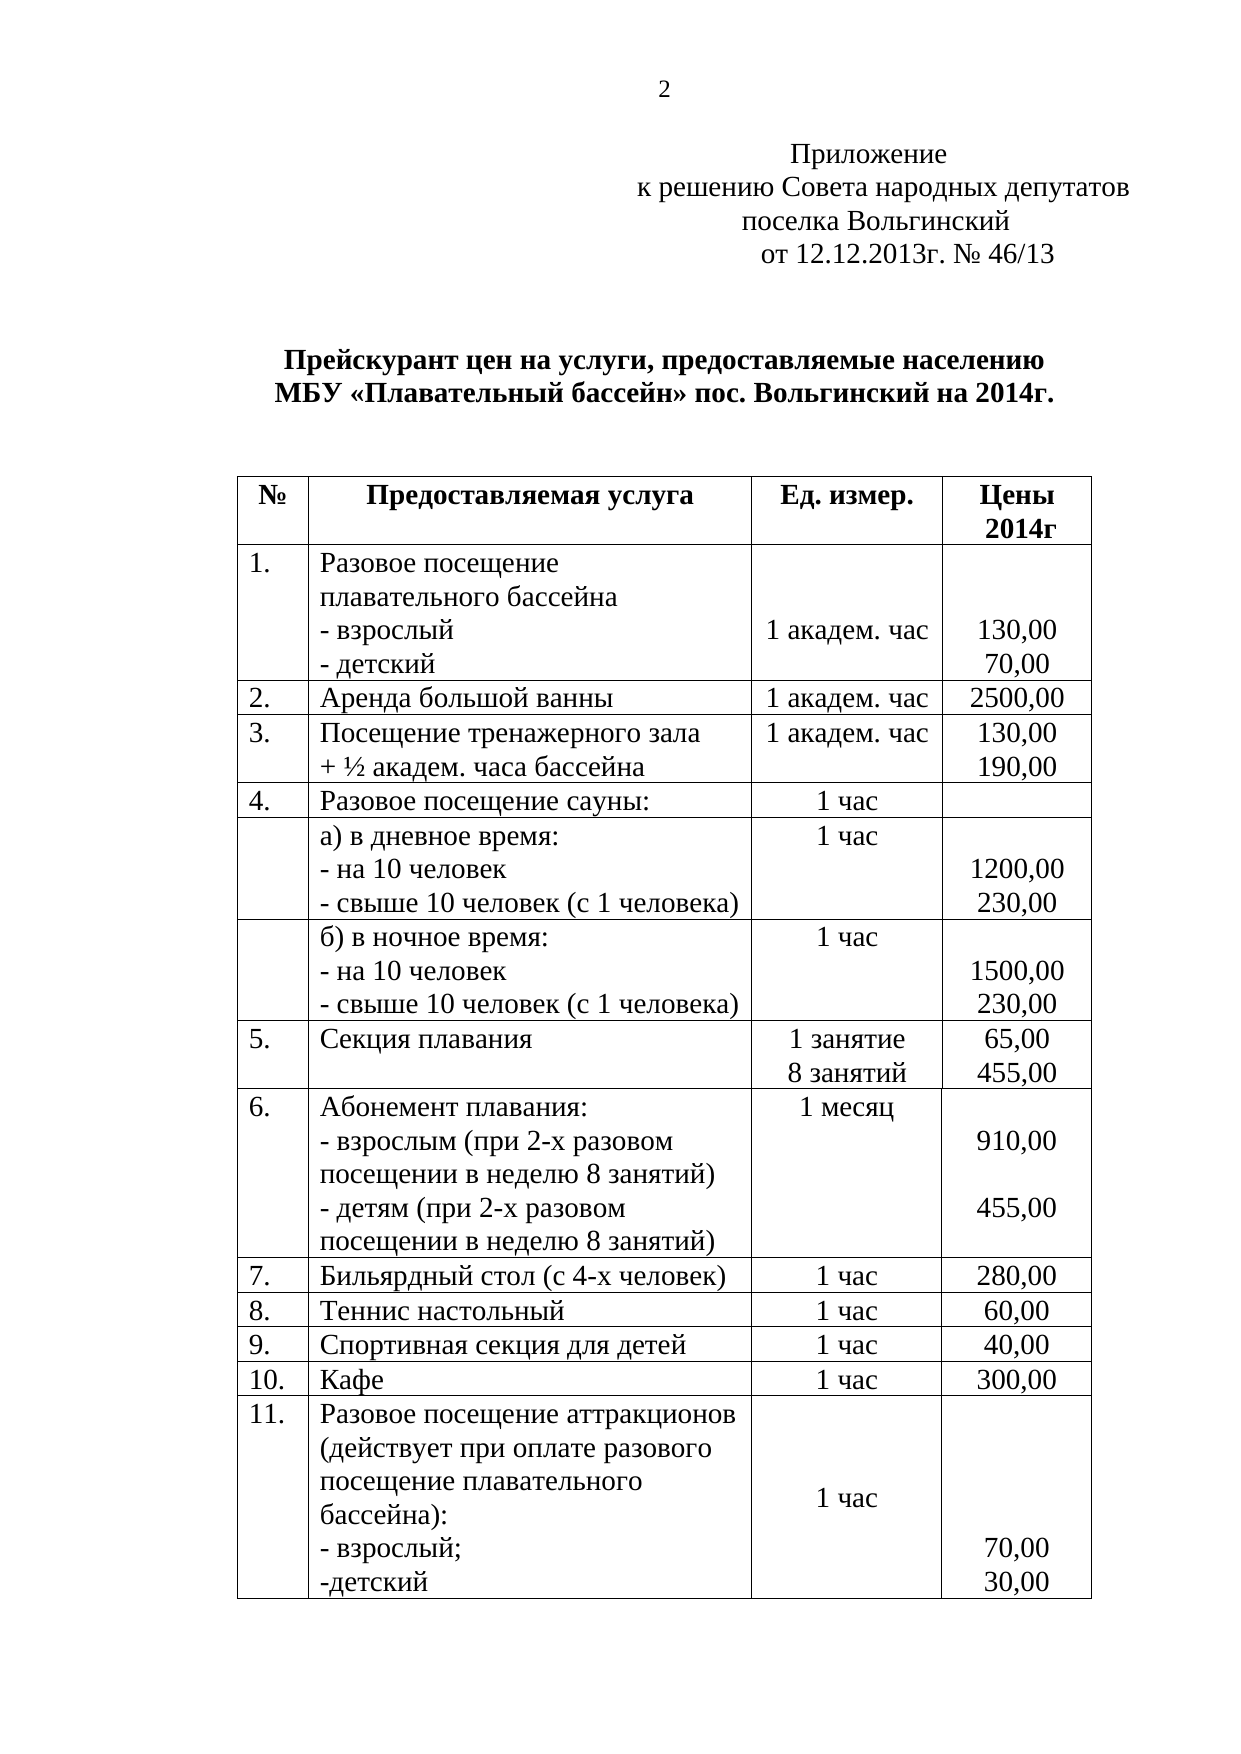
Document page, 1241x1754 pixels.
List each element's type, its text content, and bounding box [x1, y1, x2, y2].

text к решению Совета народных депутатов [177, 169, 1152, 203]
table_header Предоставляемая услуга [309, 477, 751, 544]
table_cell Разовое посещение аттракционов (действует при оплате разового посещение плавательного бассейна): - взрослый; -детский [309, 1396, 751, 1598]
table_cell 1 час [752, 1327, 941, 1361]
table_cell б) в ночное время: - на 10 человек - свыше 10 человек (с 1 человека) [309, 920, 751, 1020]
table_cell Кафе [309, 1362, 751, 1395]
table_cell [238, 818, 308, 918]
table_cell 10. [238, 1362, 308, 1395]
table_cell 1 академ. час [752, 715, 942, 782]
table_cell 70,00 30,00 [942, 1396, 1091, 1598]
text Прейскурант цен на услуги, предоставляемые населению [177, 342, 1152, 376]
table_cell 3. [238, 715, 308, 782]
table_cell [943, 783, 1091, 817]
text от 12.12.2013г. № 46/13 [177, 237, 1152, 270]
text Приложение [177, 136, 1152, 169]
table_cell 2. [238, 681, 308, 714]
table_cell 1 занятие 8 занятий [752, 1021, 942, 1088]
table_cell 5. [238, 1021, 308, 1088]
table_cell 1200,00 230,00 [943, 818, 1091, 918]
table_cell 280,00 [942, 1258, 1091, 1292]
table_cell Спортивная секция для детей [309, 1327, 751, 1361]
table_cell 8. [238, 1293, 308, 1326]
table_cell Абонемент плавания: - взрослым (при 2-х разовом посещении в неделю 8 занятий) - детям (при 2-х разовом посещении в неделю 8 занятий) [309, 1089, 751, 1257]
table_cell Разовое посещение сауны: [309, 783, 751, 817]
table_cell 1 час [752, 1258, 941, 1292]
table_cell 1500,00 230,00 [943, 920, 1091, 1020]
table_cell а) в дневное время: - на 10 человек - свыше 10 человек (с 1 человека) [309, 818, 751, 918]
table_cell Бильярдный стол (с 4-х человек) [309, 1258, 751, 1292]
text поселка Вольгинский [177, 203, 1152, 237]
table_cell 130,00 190,00 [943, 715, 1091, 782]
table_cell 7. [238, 1258, 308, 1292]
table_cell 1 академ. час [752, 681, 942, 714]
table_cell 300,00 [942, 1362, 1091, 1395]
table_cell 1 час [752, 1396, 941, 1598]
table_cell 9. [238, 1327, 308, 1361]
table_cell 1 час [752, 1293, 941, 1326]
table_header Цены 2014г [943, 477, 1091, 544]
table_cell 130,00 70,00 [943, 545, 1091, 679]
table_cell 1 месяц [752, 1089, 941, 1257]
table_cell 40,00 [942, 1327, 1091, 1361]
text МБУ «Плавательный бассейн» пос. Вольгинский на 2014г. [177, 376, 1152, 409]
table_cell 1 час [752, 920, 942, 1020]
table_cell 1 час [752, 818, 942, 918]
table_cell 1 академ. час [752, 545, 942, 679]
table_cell Аренда большой ванны [309, 681, 751, 714]
table_cell 2500,00 [943, 681, 1091, 714]
table_cell 910,00 455,00 [942, 1089, 1091, 1257]
table_cell 65,00 455,00 [943, 1021, 1091, 1088]
table_cell Теннис настольный [309, 1293, 751, 1326]
table_cell Секция плавания [309, 1021, 751, 1088]
table_cell 60,00 [942, 1293, 1091, 1326]
table_header Ед. измер. [752, 477, 942, 544]
table_cell 11. [238, 1396, 308, 1598]
table_cell Посещение тренажерного зала + ½ академ. часа бассейна [309, 715, 751, 782]
table_cell 1 час [752, 783, 942, 817]
table_cell 4. [238, 783, 308, 817]
table_cell [238, 920, 308, 1020]
table_cell Разовое посещение плавательного бассейна - взрослый - детский [309, 545, 751, 679]
table_cell 1 час [752, 1362, 941, 1395]
table_header № [238, 477, 308, 544]
table_cell 6. [238, 1089, 308, 1257]
table_cell 1. [238, 545, 308, 679]
